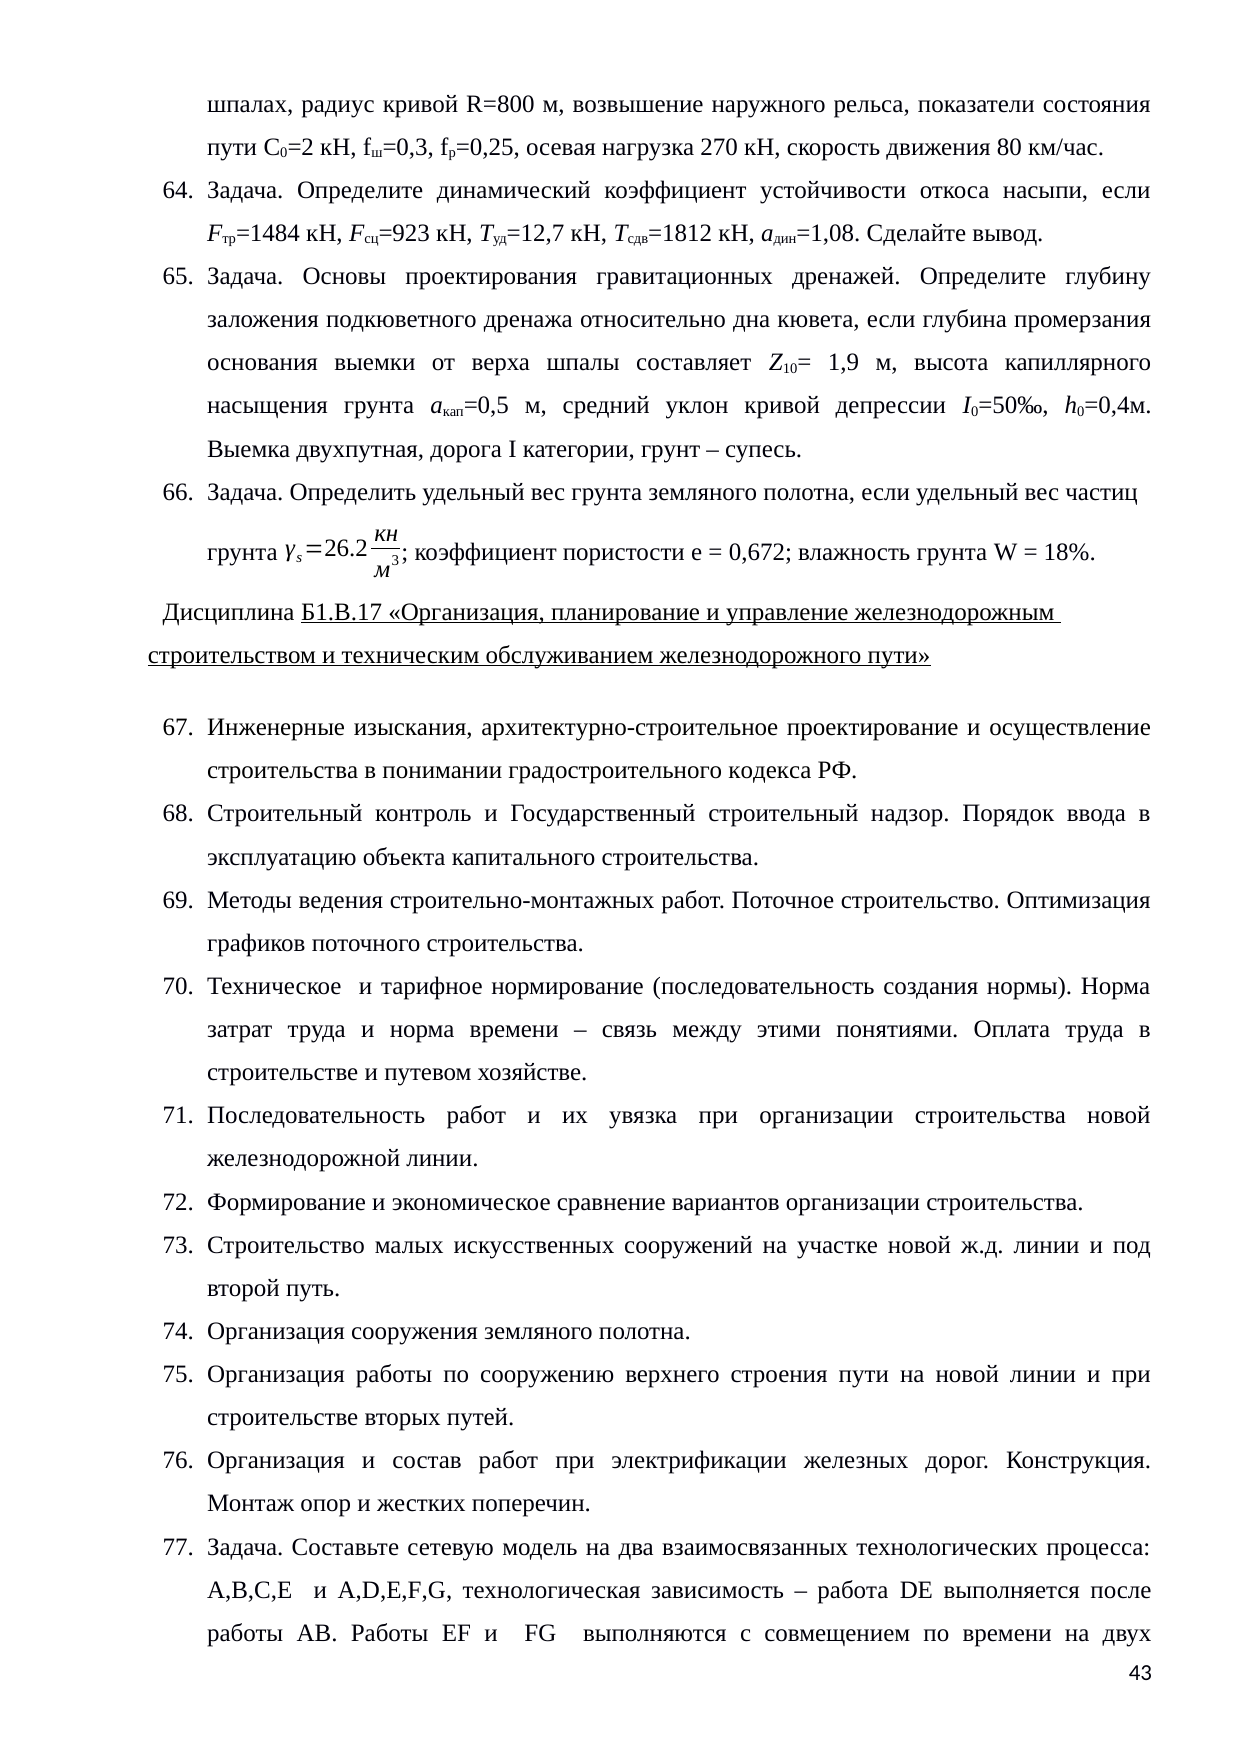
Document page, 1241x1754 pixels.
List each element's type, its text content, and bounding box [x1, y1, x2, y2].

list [162, 89, 1152, 161]
list Организация и состав работ при электрификации железных дорог. Конструкция. Монтаж опор и жестких поперечин. [162, 1445, 1152, 1517]
list Техническое и тарифное нормирование (последовательность создания нормы). Норма затрат труда и норма времени – связь между этими понятиями. Оплата труда в строительстве и путевом хозяйстве. [162, 971, 1152, 1086]
text Дисциплина Б1.В.17 «Организация, планирование и управление железнодорожным строительством и техническим обслуживанием железнодорожного пути» [148, 597, 1152, 669]
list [162, 1532, 1152, 1647]
list Последовательность работ и их увязка при организации строительства новой железнодорожной линии. [162, 1100, 1152, 1172]
list Задача. Определить удельный вес грунта земляного полотна, если удельный вес частиц грунта ; коэффициент пористости е = 0,672; влажность грунта W = 18%. [162, 477, 1152, 582]
list Формирование и экономическое сравнение вариантов организации строительства. [162, 1187, 1152, 1215]
list Строительство малых искусственных сооружений на участке новой ж.д. линии и под второй путь. [162, 1230, 1152, 1302]
list Инженерные изыскания, архитектурно-строительное проектирование и осуществление строительства в понимании градостроительного кодекса РФ. [162, 712, 1152, 784]
list Методы ведения строительно-монтажных работ. Поточное строительство. Оптимизация графиков поточного строительства. [162, 885, 1152, 957]
list Задача. Основы проектирования гравитационных дренажей. Определите глубину заложения подкюветного дренажа относительно дна кювета, если глубина промерзания основания выемки от верха шпалы составляет Z10= 1,9 м, высота капиллярного насыщения грунта акап=0,5 м, средний уклон кривой депрессии I0=50‰, h0=0,4м. Выемка двухпутная, дорога I категории, грунт – супесь. [162, 261, 1152, 462]
list Задача. Определите динамический коэффициент устойчивости откоса насыпи, если Fтр=1484 кН, Fсц=923 кН, Туд=12,7 кН, Тсдв=1812 кН, адин=1,08. Сделайте вывод. [162, 175, 1152, 247]
list Организация сооружения земляного полотна. [162, 1316, 1152, 1345]
list Строительный контроль и Государственный строительный надзор. Порядок ввода в эксплуатацию объекта капитального строительства. [162, 798, 1152, 870]
list Организация работы по сооружению верхнего строения пути на новой линии и при строительстве вторых путей. [162, 1359, 1152, 1431]
